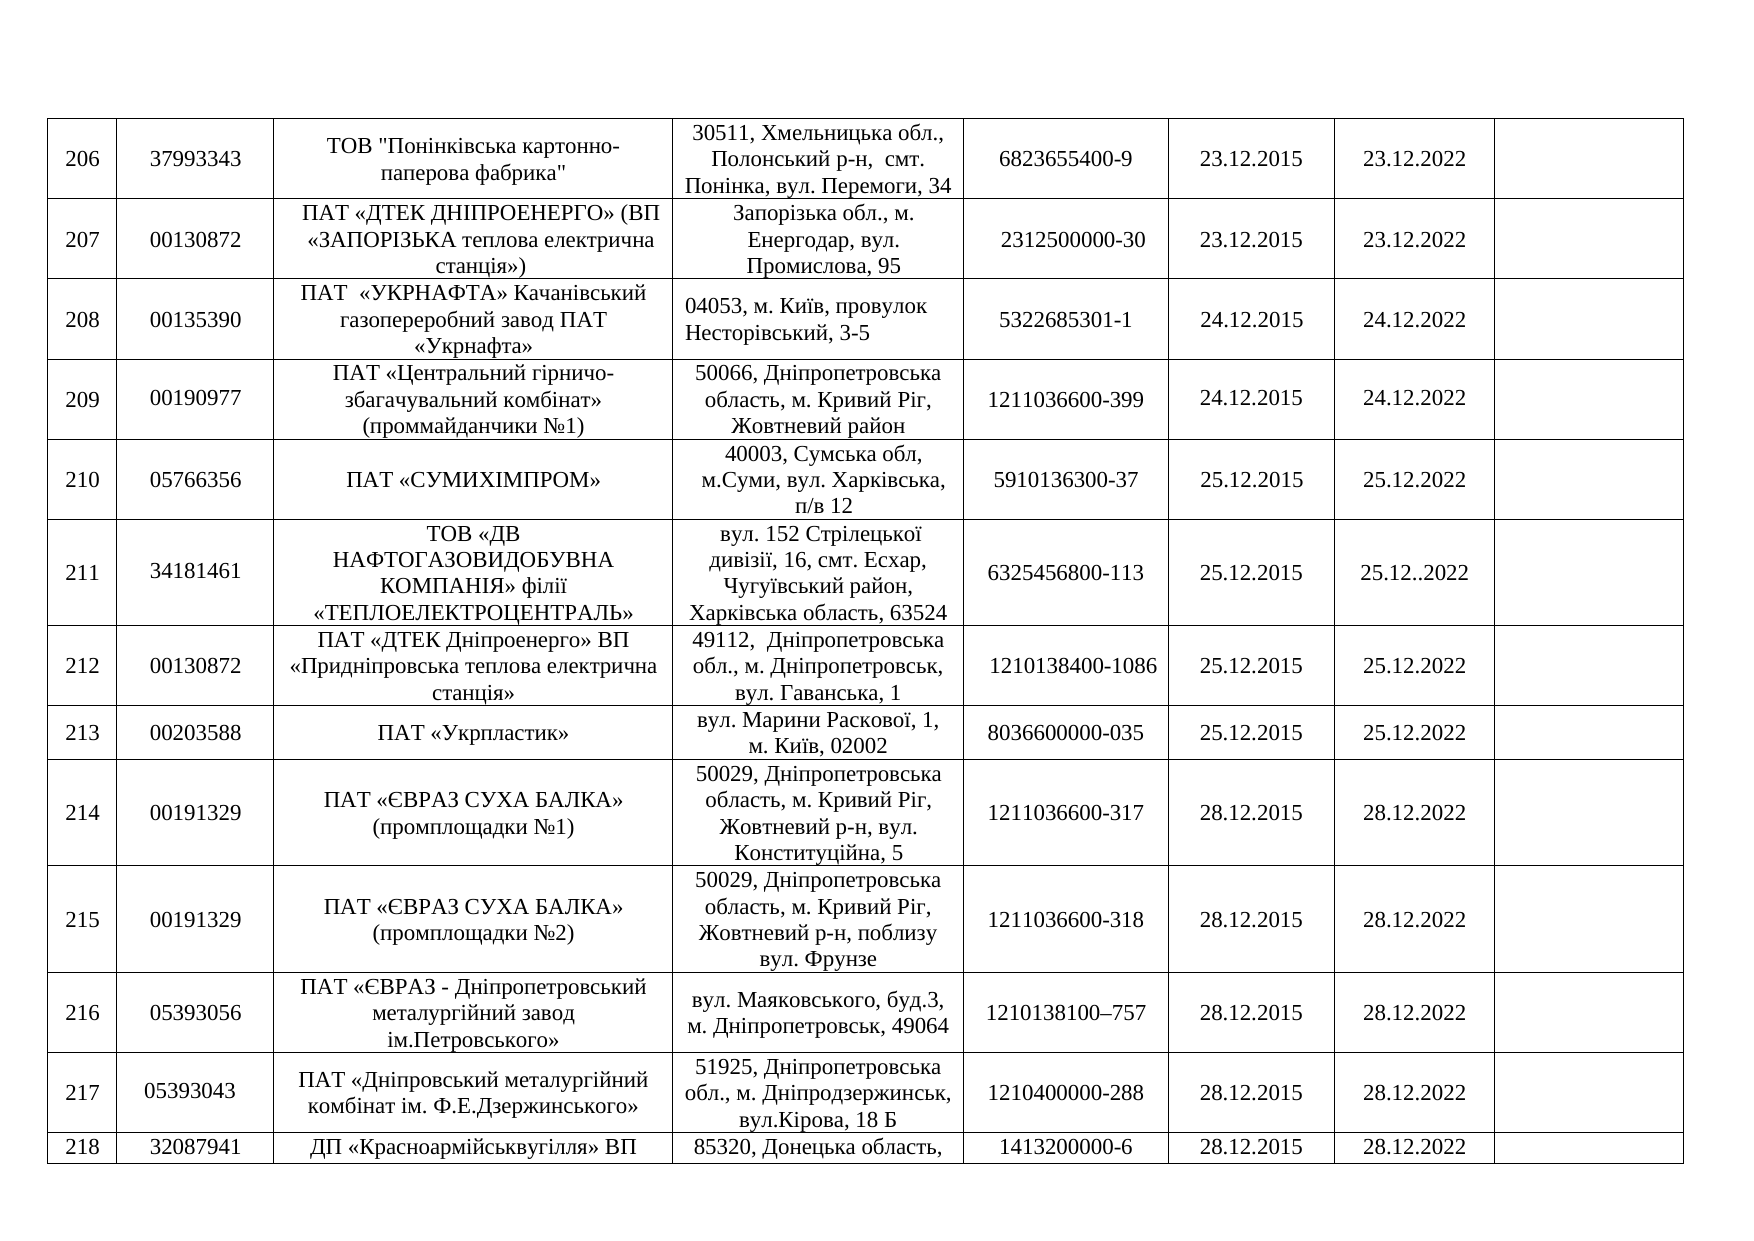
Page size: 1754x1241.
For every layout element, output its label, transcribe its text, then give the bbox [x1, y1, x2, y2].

table_cell 1210138100–757 [964, 973, 1168, 1052]
table_cell 25.12.2022 [1335, 626, 1494, 705]
table_cell 05766356 [117, 440, 273, 519]
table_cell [274, 1133, 672, 1163]
table_cell 24.12.2022 [1335, 360, 1494, 438]
table_cell ТОВ "Понінківська картонно-паперова фабрика" [274, 119, 672, 198]
table_cell 207 [48, 199, 116, 278]
table_cell [1495, 279, 1683, 358]
table_cell вул. Марини Раскової, 1, м. Київ, 02002 [673, 706, 963, 759]
table_cell 00203588 [117, 706, 273, 759]
table_cell 8036600000-035 [964, 706, 1168, 759]
table_cell 40003, Сумська обл, м.Суми, вул. Харківська, п/в 12 [673, 440, 963, 519]
table_cell 1413200000-6 [964, 1133, 1168, 1163]
table_cell 25.12.2015 [1169, 626, 1334, 705]
table_cell 32087941 [117, 1133, 273, 1163]
table_cell 25.12.2022 [1335, 706, 1494, 759]
table_cell 23.12.2015 [1169, 119, 1334, 198]
table_cell [1495, 199, 1683, 278]
table_cell 00191329 [117, 760, 273, 865]
table_cell 1210138400-1086 [964, 626, 1168, 705]
table_cell 25.12.2022 [1335, 440, 1494, 519]
table_cell 28.12.2022 [1335, 1053, 1494, 1132]
table_cell [1495, 706, 1683, 759]
table_cell 211 [48, 520, 116, 625]
table_cell 210 [48, 440, 116, 519]
table_cell вул. Маяковського, буд.3, м. Дніпропетровськ, 49064 [673, 973, 963, 1052]
table_cell [1495, 1053, 1683, 1132]
table_cell 00191329 [117, 866, 273, 972]
table_cell 50029, Дніпропетровська область, м. Кривий Ріг, Жовтневий р-н, поблизу вул. Фрунзе [673, 866, 963, 972]
table_cell 213 [48, 706, 116, 759]
table_cell [1495, 626, 1683, 705]
table_cell Запорізька обл., м. Енергодар, вул. Промислова, 95 [673, 199, 963, 278]
table_cell 25.12..2022 [1335, 520, 1494, 625]
table_cell 05393056 [117, 973, 273, 1052]
table_cell 28.12.2015 [1169, 1133, 1334, 1163]
table_cell 1211036600-399 [964, 360, 1168, 438]
table_cell 28.12.2022 [1335, 973, 1494, 1052]
table_cell 214 [48, 760, 116, 865]
table_cell 30511, Хмельницька обл., Полонський р-н, смт. Понінка, вул. Перемоги, 34 [673, 119, 963, 198]
table_cell 00130872 [117, 199, 273, 278]
table_cell 28.12.2022 [1335, 866, 1494, 972]
table_cell . Київ, провулок Несторівський, 3-5 [673, 279, 963, 358]
table_cell 49112, Дніпропетровська обл., м. Дніпропетровськ, вул. Гаванська, 1 [673, 626, 963, 705]
table_cell ПАТ «УКРНАФТА» Качанівський газопереробний завод ПАТ «Укрнафта» [274, 279, 672, 358]
table_cell ПАТ «ЄВРАЗ - Дніпропетровський металургійний завод ім.Петровського» [274, 973, 672, 1052]
table_cell 24.12.2015 [1169, 279, 1334, 358]
table_cell 00130872 [117, 626, 273, 705]
table_cell 28.12.2015 [1169, 973, 1334, 1052]
table_cell 23.12.2015 [1169, 199, 1334, 278]
table_cell 1210400000-288 [964, 1053, 1168, 1132]
table_cell ПАТ «Дніпровський металургійний комбінат ім. Ф.Е.Дзержинського» [274, 1053, 672, 1132]
table_cell 25.12.2015 [1169, 520, 1334, 625]
table_cell ПАТ «ЄВРАЗ СУХА БАЛКА» (промплощадки №1) [274, 760, 672, 865]
table_cell 209 [48, 360, 116, 438]
table_cell 00135390 [117, 279, 273, 358]
table_cell 28.12.2015 [1169, 760, 1334, 865]
table_cell вул. 152 Стрілецької дивізії, 16, смт. Есхар, Чугуївський район, Харківська область, 63524 [673, 520, 963, 625]
table_cell 37993343 [117, 119, 273, 198]
table_cell 6823655400-9 [964, 119, 1168, 198]
table_cell [1495, 760, 1683, 865]
table_cell [1495, 440, 1683, 519]
table_cell 1211036600-317 [964, 760, 1168, 865]
table_cell 206 [48, 119, 116, 198]
table_cell 28.12.2015 [1169, 1053, 1334, 1132]
table_cell 218 [48, 1133, 116, 1163]
table_cell 50029, Дніпропетровська область, м. Кривий Ріг, Жовтневий р-н, вул. Конституційна, 5 [673, 760, 963, 865]
table_cell 24.12.2015 [1169, 360, 1334, 438]
table_cell [1495, 520, 1683, 625]
table_cell 34181461 [117, 520, 273, 625]
table_cell 212 [48, 626, 116, 705]
table_cell 1211036600-318 [964, 866, 1168, 972]
table_cell 216 [48, 973, 116, 1052]
table_cell ТОВ «ДВ НАФТОГАЗОВИДОБУВНА КОМПАНІЯ» філії «ТЕПЛОЕЛЕКТРОЦЕНТРАЛЬ» [274, 520, 672, 625]
table_cell 6325456800-113 [964, 520, 1168, 625]
table_cell 00190977 [117, 360, 273, 438]
table_cell ПАТ «ДТЕК ДНІПРОЕНЕРГО» (ВП «ЗАПОРІЗЬКА теплова електрична станція») [274, 199, 672, 278]
table_cell 24.12.2022 [1335, 279, 1494, 358]
table_cell 25.12.2015 [1169, 706, 1334, 759]
table_cell 25.12.2015 [1169, 440, 1334, 519]
table_cell ПАТ «Центральний гірничо-збагачувальний комбінат» (проммайданчики №1) [274, 360, 672, 438]
table_cell ПАТ «Укрпластик» [274, 706, 672, 759]
table_cell ПАТ «ДТЕК Дніпроенерго» ВП «Придніпровська теплова електрична станція» [274, 626, 672, 705]
table_cell 217 [48, 1053, 116, 1132]
table_cell 23.12.2022 [1335, 119, 1494, 198]
table_cell 51925, Дніпропетровська обл., м. Дніпродзержинськ, вул.Кірова, 18 Б [673, 1053, 963, 1132]
table_cell 215 [48, 866, 116, 972]
table_cell [1495, 119, 1683, 198]
table_cell 28.12.2022 [1335, 760, 1494, 865]
table_cell 50066, Дніпропетровська область, м. Кривий Ріг, Жовтневий район [673, 360, 963, 438]
table_cell ПАТ «ЄВРАЗ СУХА БАЛКА» (промплощадки №2) [274, 866, 672, 972]
table_cell 5322685301-1 [964, 279, 1168, 358]
table_cell 28.12.2022 [1335, 1133, 1494, 1163]
table_cell 208 [48, 279, 116, 358]
table_cell [1495, 360, 1683, 438]
table_cell 05393043 [117, 1053, 273, 1132]
table_cell ПАТ «СУМИХІМПРОМ» [274, 440, 672, 519]
table_cell 23.12.2022 [1335, 199, 1494, 278]
table_cell 5910136300-37 [964, 440, 1168, 519]
table_cell [1495, 1133, 1683, 1163]
table_cell [1495, 973, 1683, 1052]
table_cell 2312500000-30 [964, 199, 1168, 278]
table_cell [673, 1133, 963, 1163]
table_cell 28.12.2015 [1169, 866, 1334, 972]
table_cell [1495, 866, 1683, 972]
